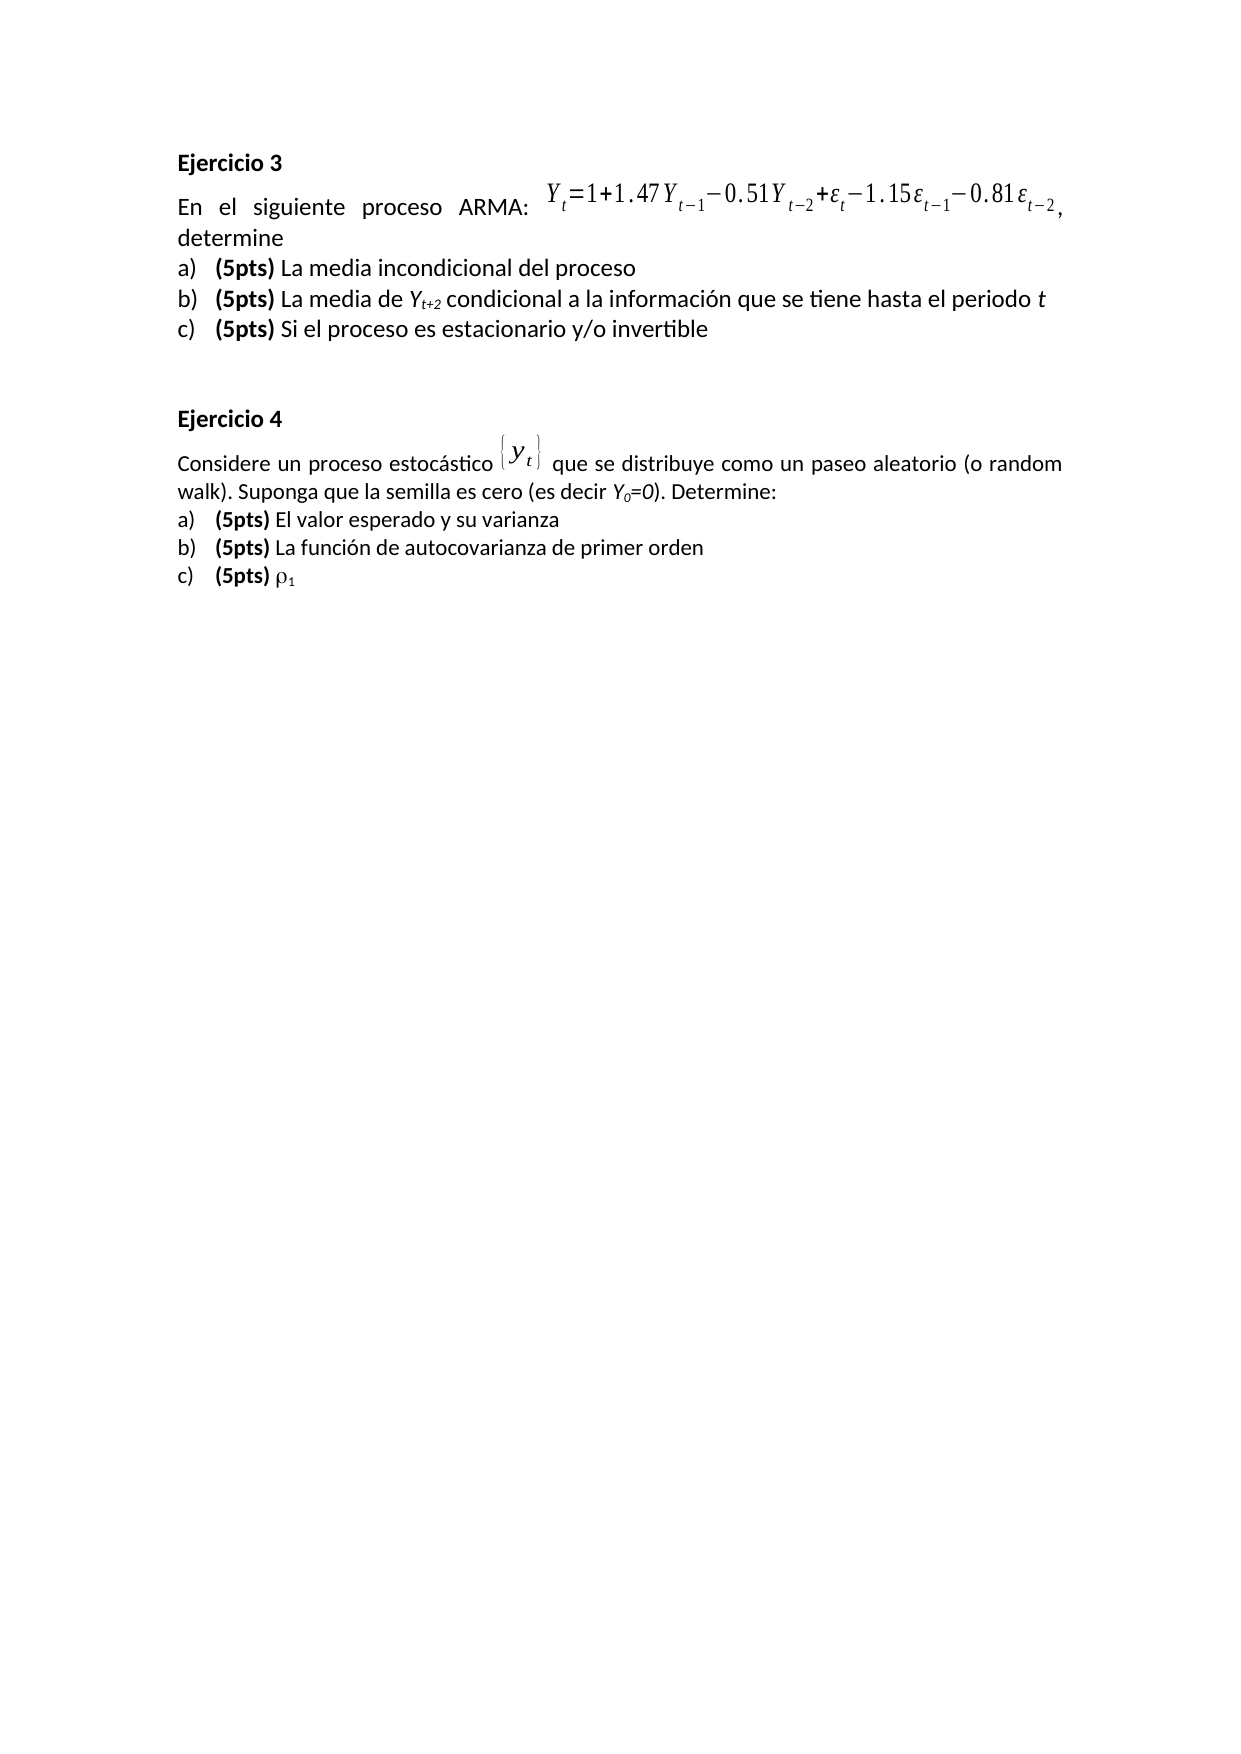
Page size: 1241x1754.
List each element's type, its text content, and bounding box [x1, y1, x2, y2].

list (5pts) La media de Yt+2 condicional a la información que se tiene hasta el periodo t [177, 283, 1063, 313]
list (5pts) El valor esperado y su varianza [177, 505, 1063, 533]
text Considere un proceso estocástico que se distribuye como un paseo aleatorio (o random walk). Suponga que la semilla es cero (es decir Y0=0). Determine: [177, 434, 1063, 505]
text En el siguiente proceso ARMA: , determine [177, 178, 1063, 252]
list (5pts) 1 [177, 561, 1063, 589]
list (5pts) Si el proceso es estacionario y/o invertible [177, 313, 1063, 344]
text Ejercicio 4 [177, 404, 1063, 434]
list (5pts) La función de autocovarianza de primer orden [177, 533, 1063, 561]
list (5pts) La media incondicional del proceso [177, 252, 1063, 283]
text Ejercicio 3 [177, 148, 1063, 178]
